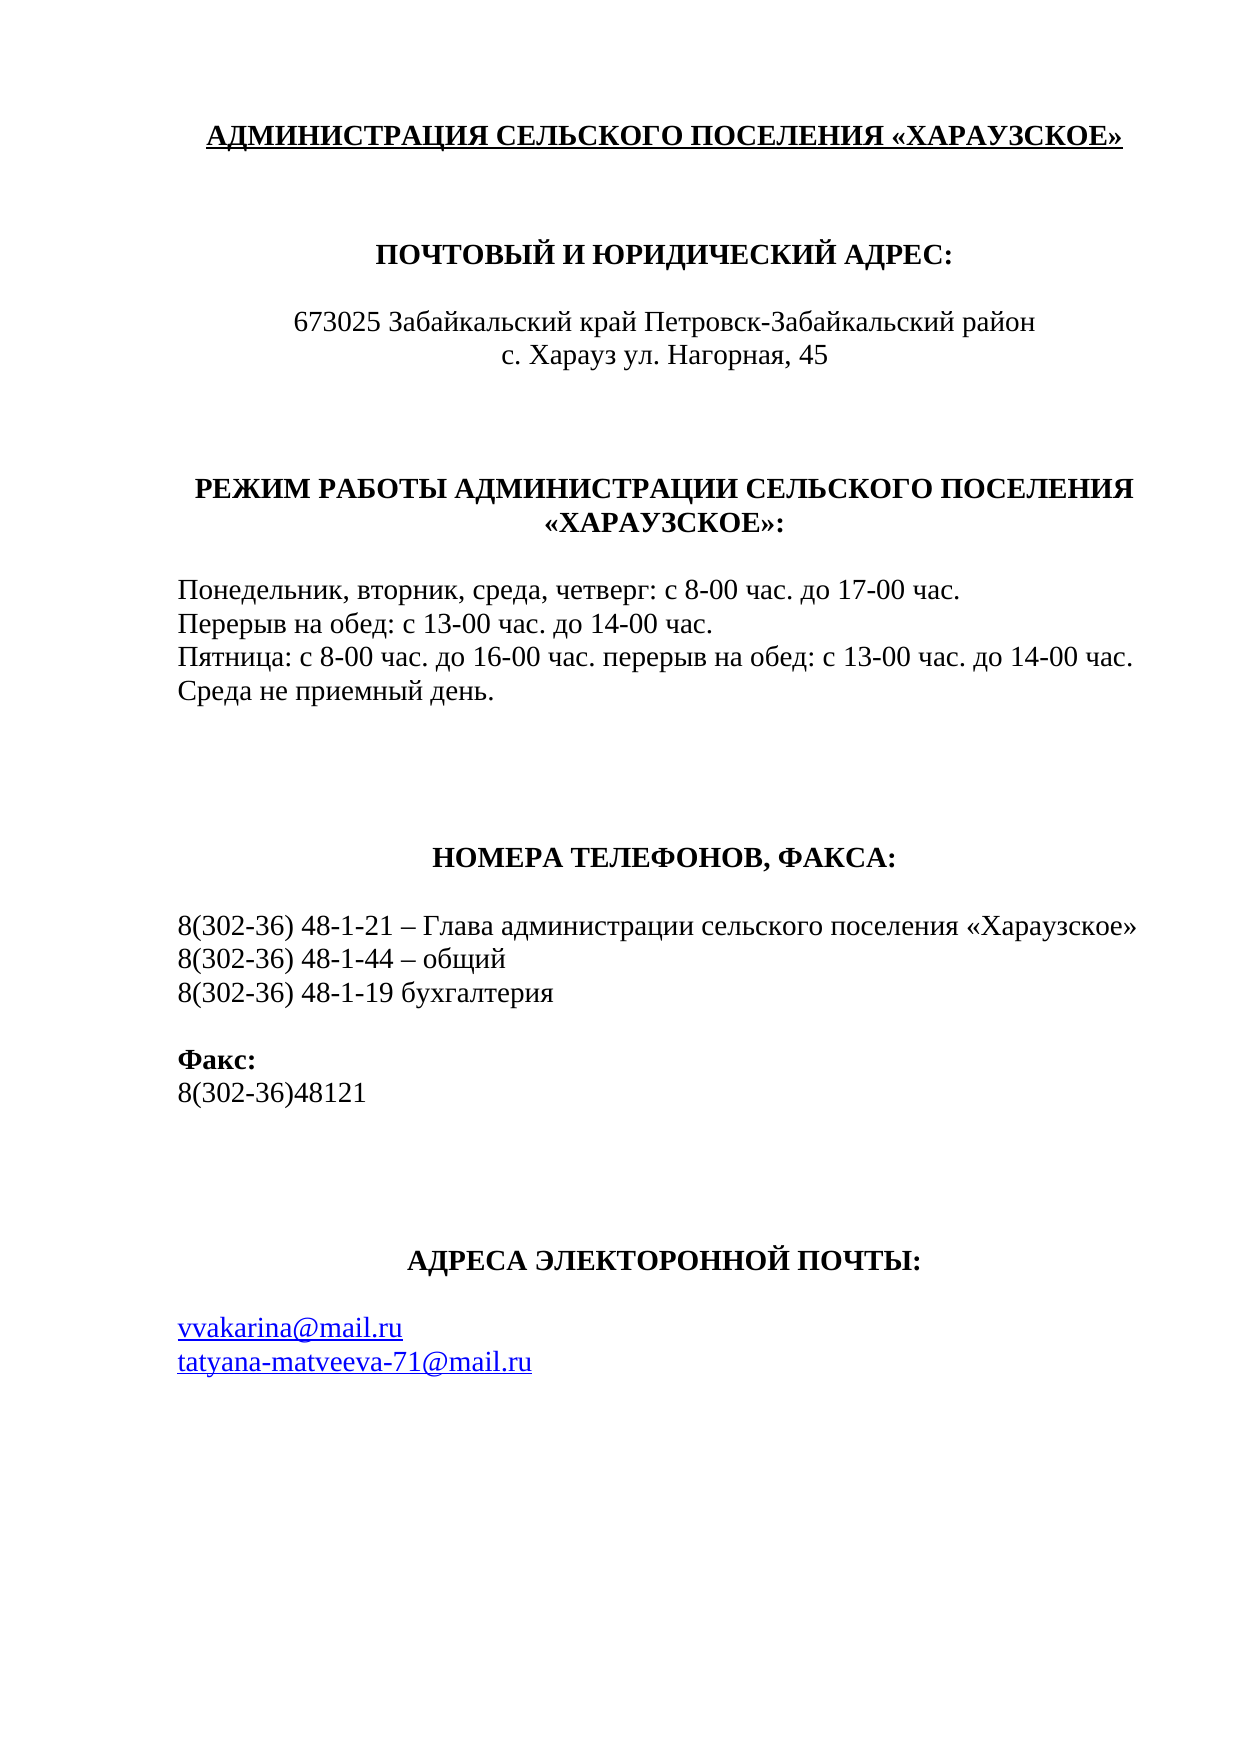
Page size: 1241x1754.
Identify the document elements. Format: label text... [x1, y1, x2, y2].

text tatyana-matveeva-71@mail.ru [177, 1344, 1152, 1377]
text 8(302-36) 48-1-21 – Глава администрации сельского поселения «Хараузское» [177, 908, 1152, 941]
text Среда не приемный день. [177, 673, 1152, 706]
text 673025 Забайкальский край Петровск-Забайкальский район [177, 304, 1152, 337]
text ПОЧТОВЫЙ И ЮРИДИЧЕСКИЙ АДРЕС: [177, 237, 1152, 270]
text АДМИНИСТРАЦИЯ СЕЛЬСКОГО ПОСЕЛЕНИЯ «ХАРАУЗСКОЕ» [177, 118, 1152, 152]
text Понедельник, вторник, среда, четверг: с 8-00 час. до 17-00 час. [177, 572, 1152, 606]
text АДРЕСА ЭЛЕКТОРОННОЙ ПОЧТЫ: [177, 1243, 1152, 1277]
text 8(302-36) 48-1-19 бухгалтерия [177, 975, 1152, 1008]
text Факс: [177, 1042, 1152, 1075]
text 8(302-36) 48-1-44 – общий [177, 941, 1152, 975]
text НОМЕРА ТЕЛЕФОНОВ, ФАКСА: [177, 841, 1152, 874]
text Пятница: с 8-00 час. до 16-00 час. перерыв на обед: с 13-00 час. до 14-00 час. [177, 639, 1152, 673]
text с. Харауз ул. Нагорная, 45 [177, 337, 1152, 371]
text Перерыв на обед: с 13-00 час. до 14-00 час. [177, 606, 1152, 639]
text 8(302-36)48121 [177, 1075, 1152, 1109]
text РЕЖИМ РАБОТЫ АДМИНИСТРАЦИИ СЕЛЬСКОГО ПОСЕЛЕНИЯ «ХАРАУЗСКОЕ»: [177, 472, 1152, 539]
text vvakarina@mail.ru [177, 1310, 1152, 1344]
